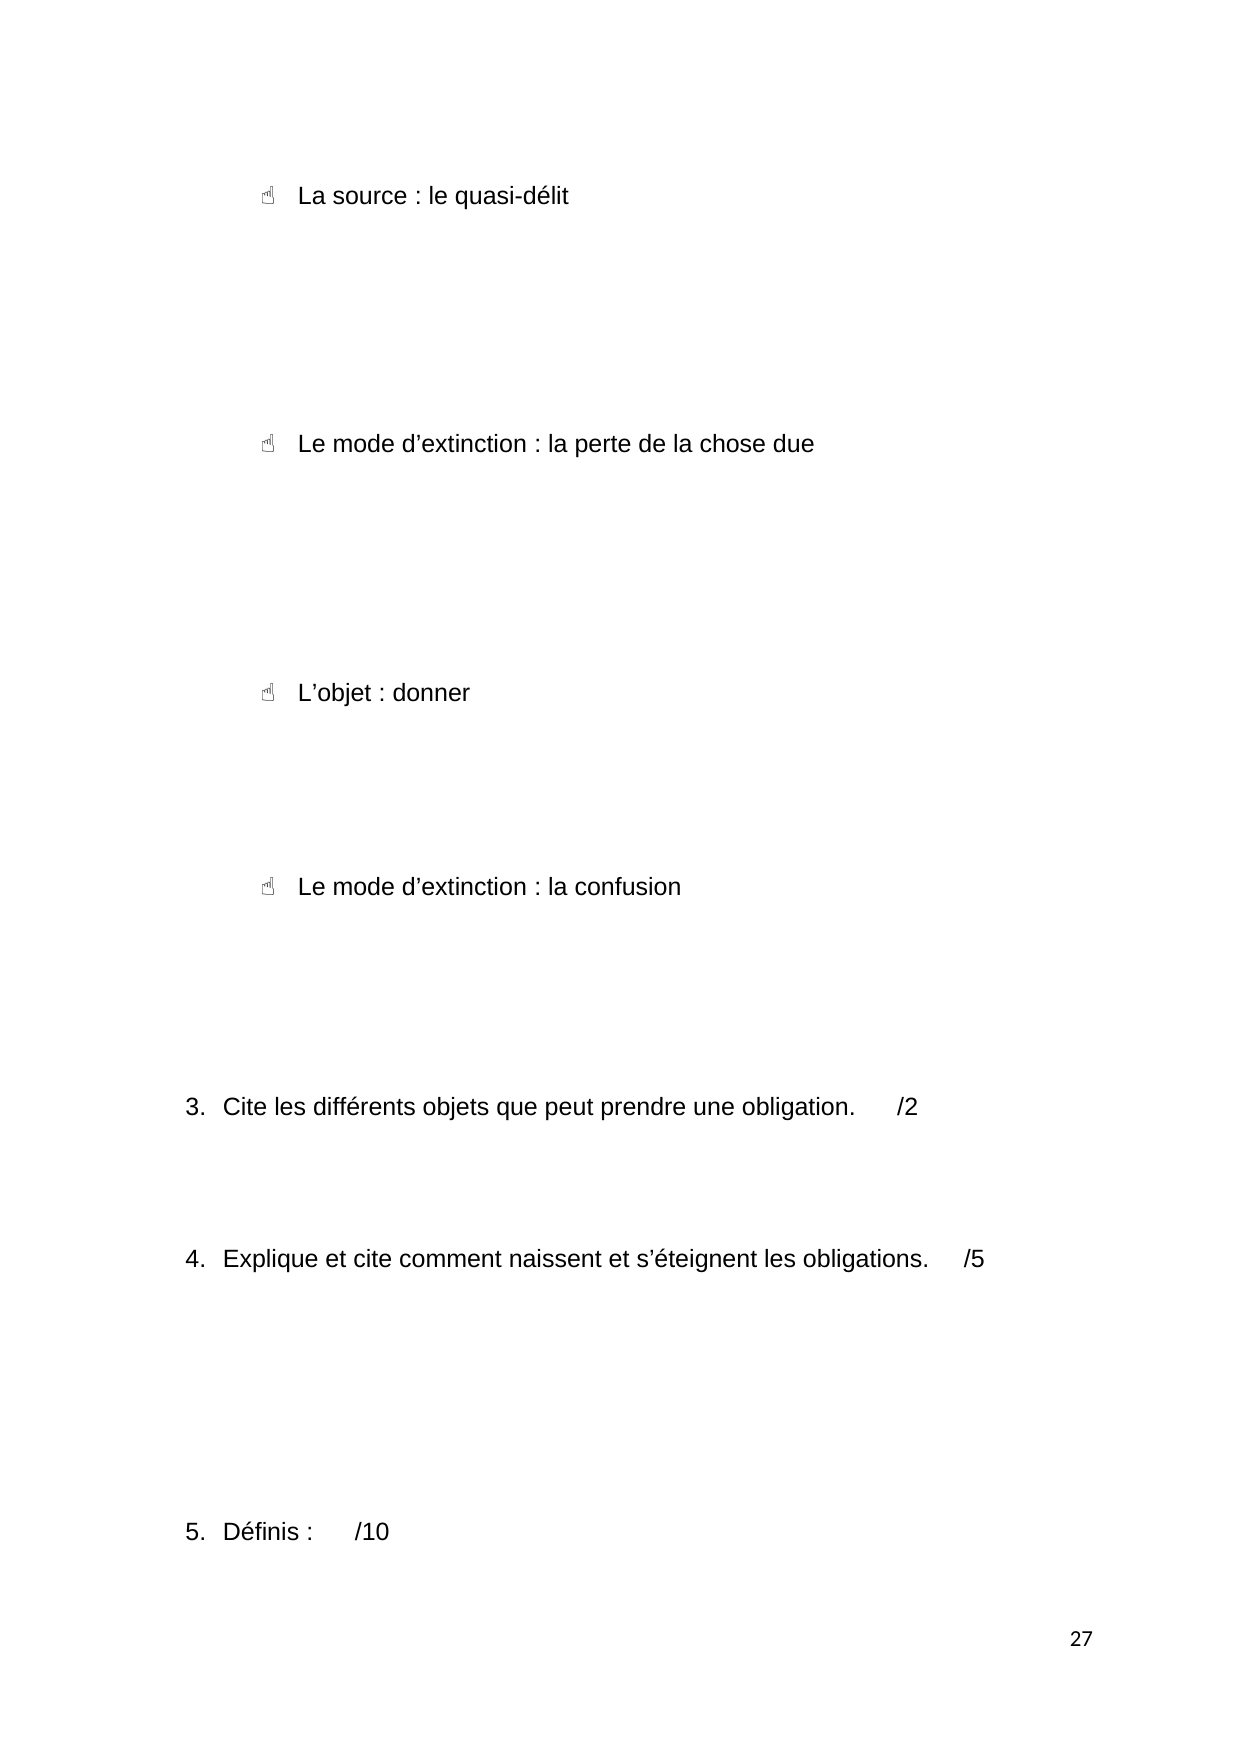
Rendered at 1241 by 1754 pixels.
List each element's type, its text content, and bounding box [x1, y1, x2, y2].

list Explique et cite comment naissent et s’éteignent les obligations. /5 [185, 1244, 1093, 1273]
list La source : le quasi-délit [260, 181, 1093, 209]
list Cite les différents objets que peut prendre une obligation. /2 [185, 1091, 1093, 1120]
list L’objet : donner [260, 678, 1093, 707]
list Le mode d’extinction : la confusion [260, 872, 1093, 901]
list Définis : /10 [185, 1517, 1093, 1546]
list Le mode d’extinction : la perte de la chose due [260, 429, 1093, 458]
